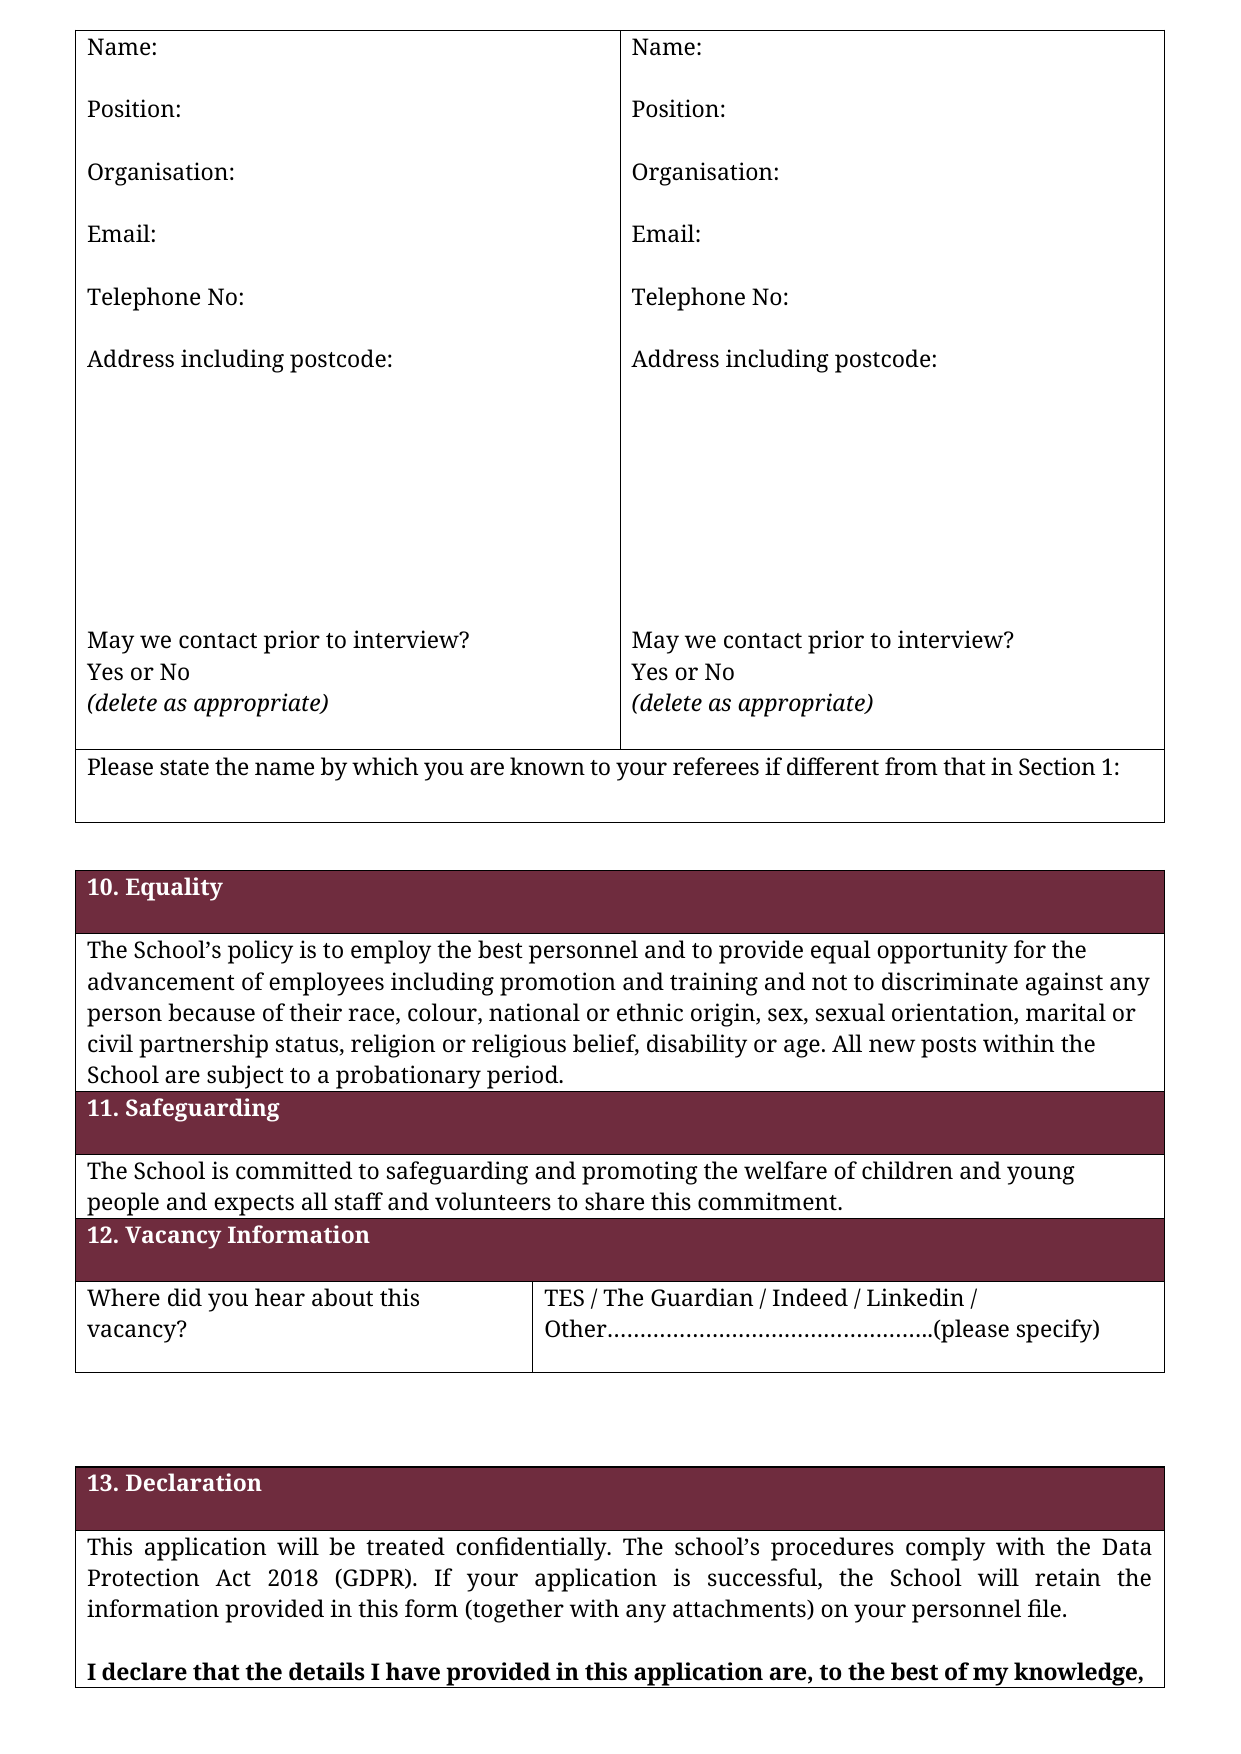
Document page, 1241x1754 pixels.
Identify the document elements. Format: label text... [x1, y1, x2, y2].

table_cell 11. Safeguarding [76, 1092, 1164, 1154]
table_cell Please state the name by which you are known to your referees if different from that in Section 1: [76, 750, 1164, 822]
table_cell 12. Vacancy Information [76, 1219, 1164, 1281]
table_cell Name: Position: Organisation: Email: Telephone No: Address including postcode: May we contact prior to interview? Yes or No (delete as appropriate) [621, 31, 1164, 749]
table_cell The School is committed to safeguarding and promoting the welfare of children and young people and expects all staff and volunteers to share this commitment. [76, 1155, 1164, 1218]
table_cell Where did you hear about this vacancy? [76, 1282, 532, 1372]
table_header 13. Declaration [76, 1468, 1164, 1530]
table_cell Name: Position: Organisation: Email: Telephone No: Address including postcode: May we contact prior to interview? Yes or No (delete as appropriate) [76, 31, 620, 749]
table_header 10. Equality [76, 871, 1164, 933]
table_cell TES / The Guardian / Indeed / Linkedin / Other…………………………………………..(please specify) [533, 1282, 1164, 1372]
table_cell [76, 1531, 1164, 1687]
table_cell The School’s policy is to employ the best personnel and to provide equal opportunity for the advancement of employees including promotion and training and not to discriminate against any person because of their race, colour, national or ethnic origin, sex, sexual orientation, marital or civil partnership status, religion or religious belief, disability or age. All new posts within the School are subject to a probationary period. [76, 934, 1164, 1091]
